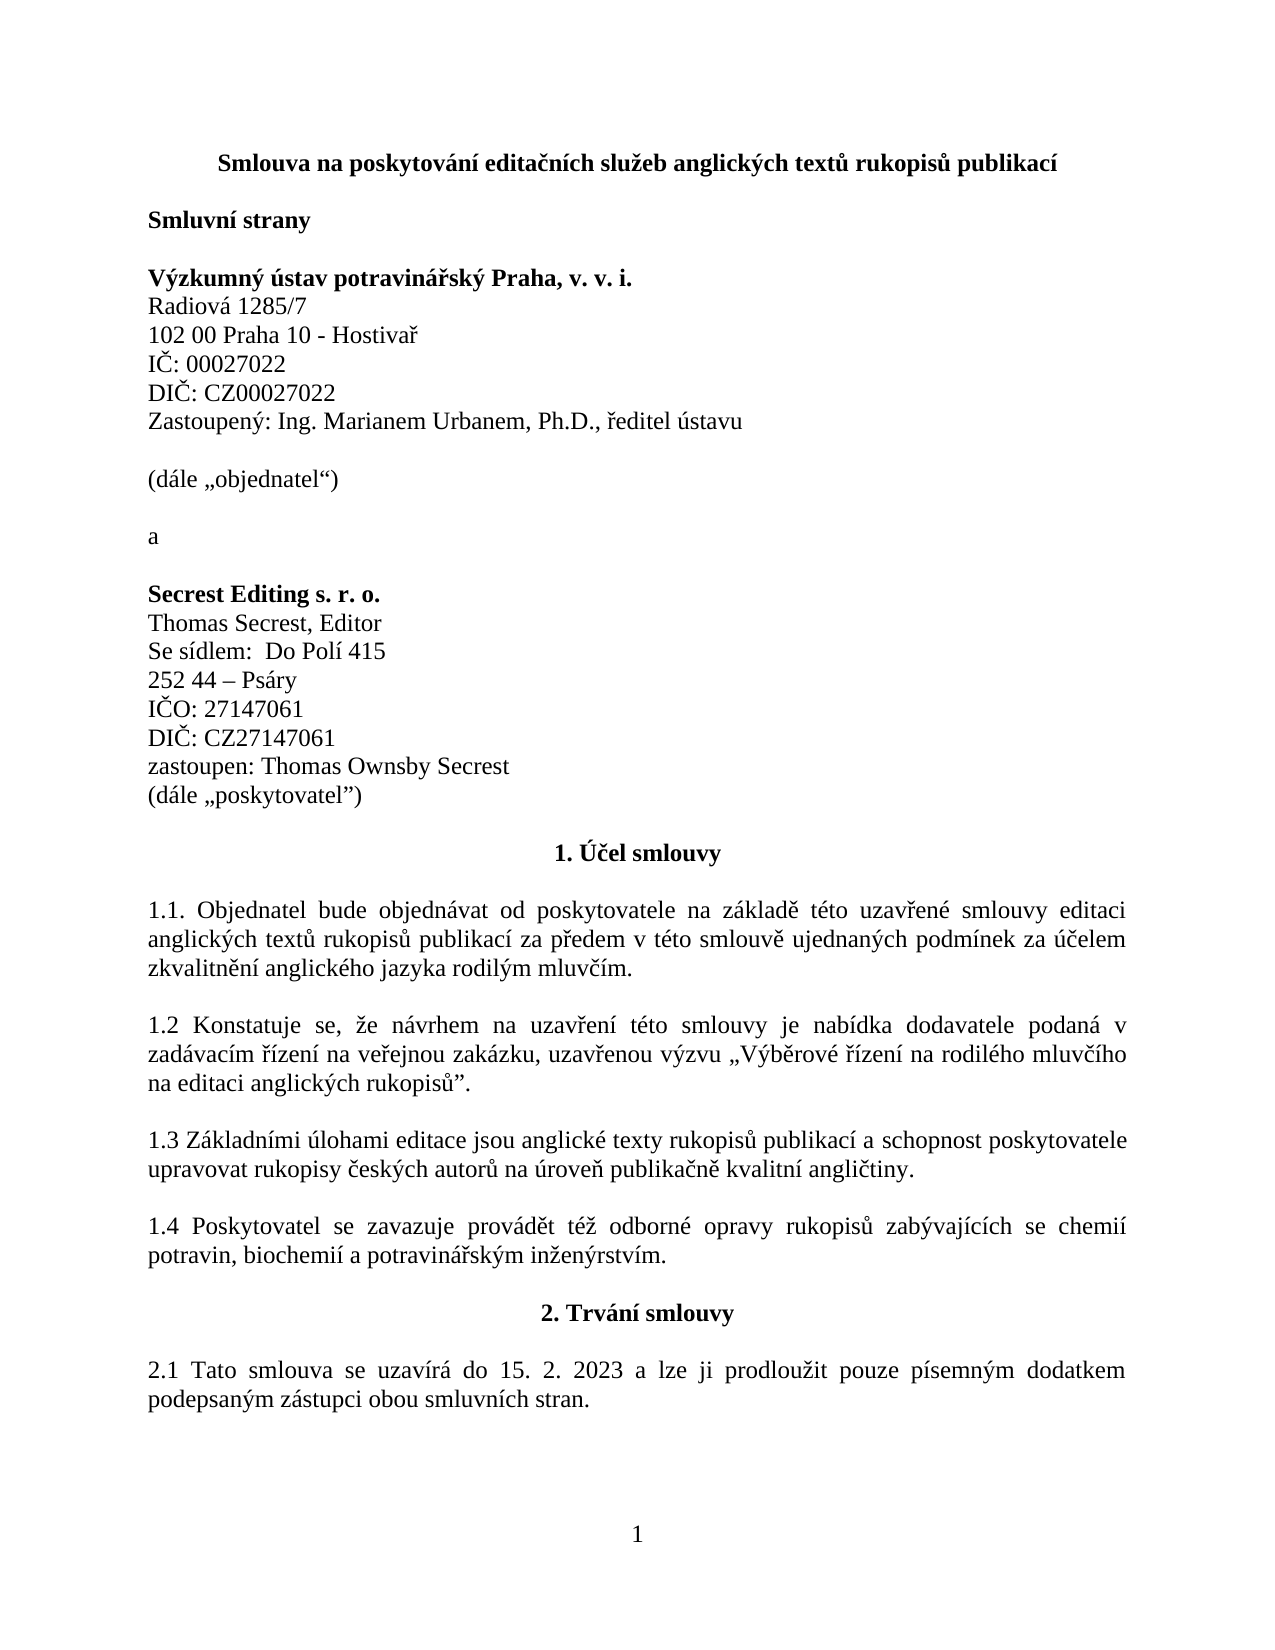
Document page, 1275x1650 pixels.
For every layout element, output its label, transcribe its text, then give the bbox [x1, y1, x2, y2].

text 1. Účel smlouvy [148, 838, 1127, 866]
text 1.4 Poskytovatel se zavazuje provádět též odborné opravy rukopisů zabývajících se chemií potravin, biochemií a potravinářským inženýrstvím. [148, 1211, 1127, 1269]
text 2.1 Tato smlouva se uzavírá do 15. 2. 2023 a lze ji prodloužit pouze písemným dodatkem podepsaným zástupci obou smluvních stran. [148, 1355, 1127, 1413]
text IČO: 27147061 [148, 694, 1127, 723]
text 102 00 Praha 10 - Hostivař [148, 320, 1127, 349]
text 1.2 Konstatuje se, že návrhem na uzavření této smlouvy je nabídka dodavatele podaná v zadávacím řízení na veřejnou zakázku, uzavřenou výzvu „Výběrové řízení na rodilého mluvčího na editaci anglických rukopisů”. [148, 1010, 1127, 1096]
text (dále „poskytovatel”) [148, 780, 1127, 809]
text Smluvní strany [148, 205, 1127, 234]
text 2. Trvání smlouvy [148, 1298, 1127, 1326]
text Výzkumný ústav potravinářský Praha, v. v. i. [148, 263, 1127, 291]
text 1.3 Základními úlohami editace jsou anglické texty rukopisů publikací a schopnost poskytovatele upravovat rukopisy českých autorů na úroveň publikačně kvalitní angličtiny. [148, 1125, 1127, 1183]
text zastoupen: Thomas Ownsby Secrest [148, 751, 1127, 780]
text Se sídlem: Do Polí 415 252 44 – Psáry [148, 636, 1127, 694]
text 1.1. Objednatel bude objednávat od poskytovatele na základě této uzavřené smlouvy editaci anglických textů rukopisů publikací za předem v této smlouvě ujednaných podmínek za účelem zkvalitnění anglického jazyka rodilým mluvčím. [148, 895, 1127, 981]
text Smlouva na poskytování editačních služeb anglických textů rukopisů publikací [148, 148, 1127, 176]
text Radiová 1285/7 [148, 291, 1127, 320]
text (dále „objednatel“) [148, 464, 1127, 493]
text Thomas Secrest, Editor [148, 608, 1127, 636]
text DIČ: CZ00027022 [148, 378, 1127, 406]
text IČ: 00027022 [148, 349, 1127, 378]
text DIČ: CZ27147061 [148, 723, 1127, 751]
text Secrest Editing s. r. o. [148, 579, 1127, 608]
text a [148, 521, 1127, 550]
text Zastoupený: Ing. Marianem Urbanem, Ph.D., ředitel ústavu [148, 406, 1127, 435]
